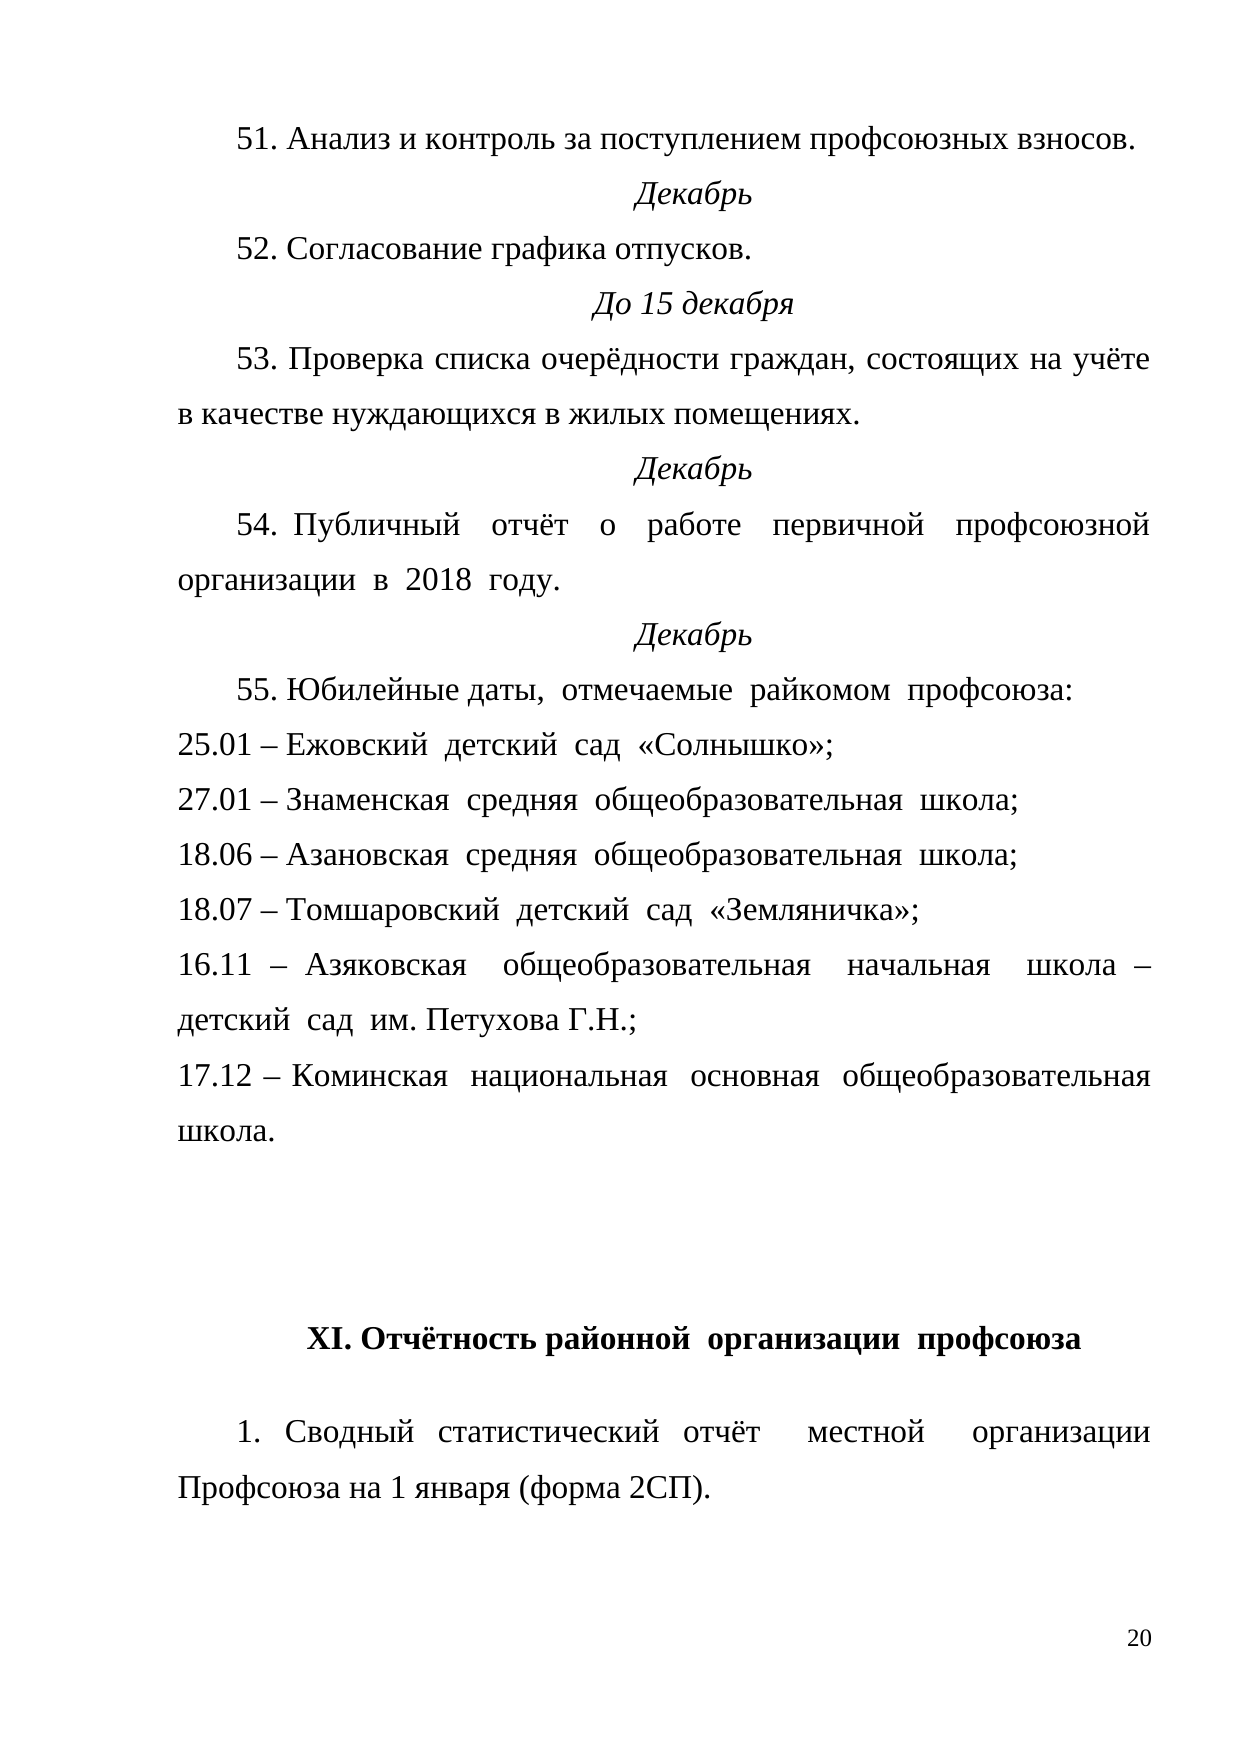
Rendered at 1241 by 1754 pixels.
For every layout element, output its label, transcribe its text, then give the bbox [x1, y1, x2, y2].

text XI. Отчётность районной организации профсоюза [177, 1318, 1152, 1373]
text 53. Проверка списка очерёдности граждан, состоящих на учёте в качестве нуждающихся в жилых помещениях. [177, 338, 1152, 449]
text 27.01 – Знаменская средняя общеобразовательная школа; [177, 779, 1152, 834]
text 18.07 – Томшаровский детский сад «Земляничка»; [177, 889, 1152, 945]
text 55. Юбилейные даты, отмечаемые райкомом профсоюза: [177, 669, 1152, 724]
text 17.12 – Коминская национальная основная общеобразовательная школа. [177, 1055, 1152, 1165]
text 18.06 – Азановская средняя общеобразовательная школа; [177, 834, 1152, 889]
text Декабрь [177, 173, 1152, 228]
text До 15 декабря [177, 283, 1152, 338]
text 51. Анализ и контроль за поступлением профсоюзных взносов. [177, 118, 1152, 173]
text 25.01 – Ежовский детский сад «Солнышко»; [177, 724, 1152, 779]
text Декабрь [177, 614, 1152, 669]
text 52. Согласование графика отпусков. [177, 228, 1152, 283]
text Декабрь [177, 449, 1152, 504]
text 1. Сводный статистический отчёт местной организации Профсоюза на 1 января (форма 2СП). [177, 1412, 1152, 1522]
text 54. Публичный отчёт о работе первичной профсоюзной организации в 2018 году. [177, 504, 1152, 614]
text 16.11 – Азяковская общеобразовательная начальная школа – детский сад им. Петухова Г.Н.; [177, 945, 1152, 1055]
